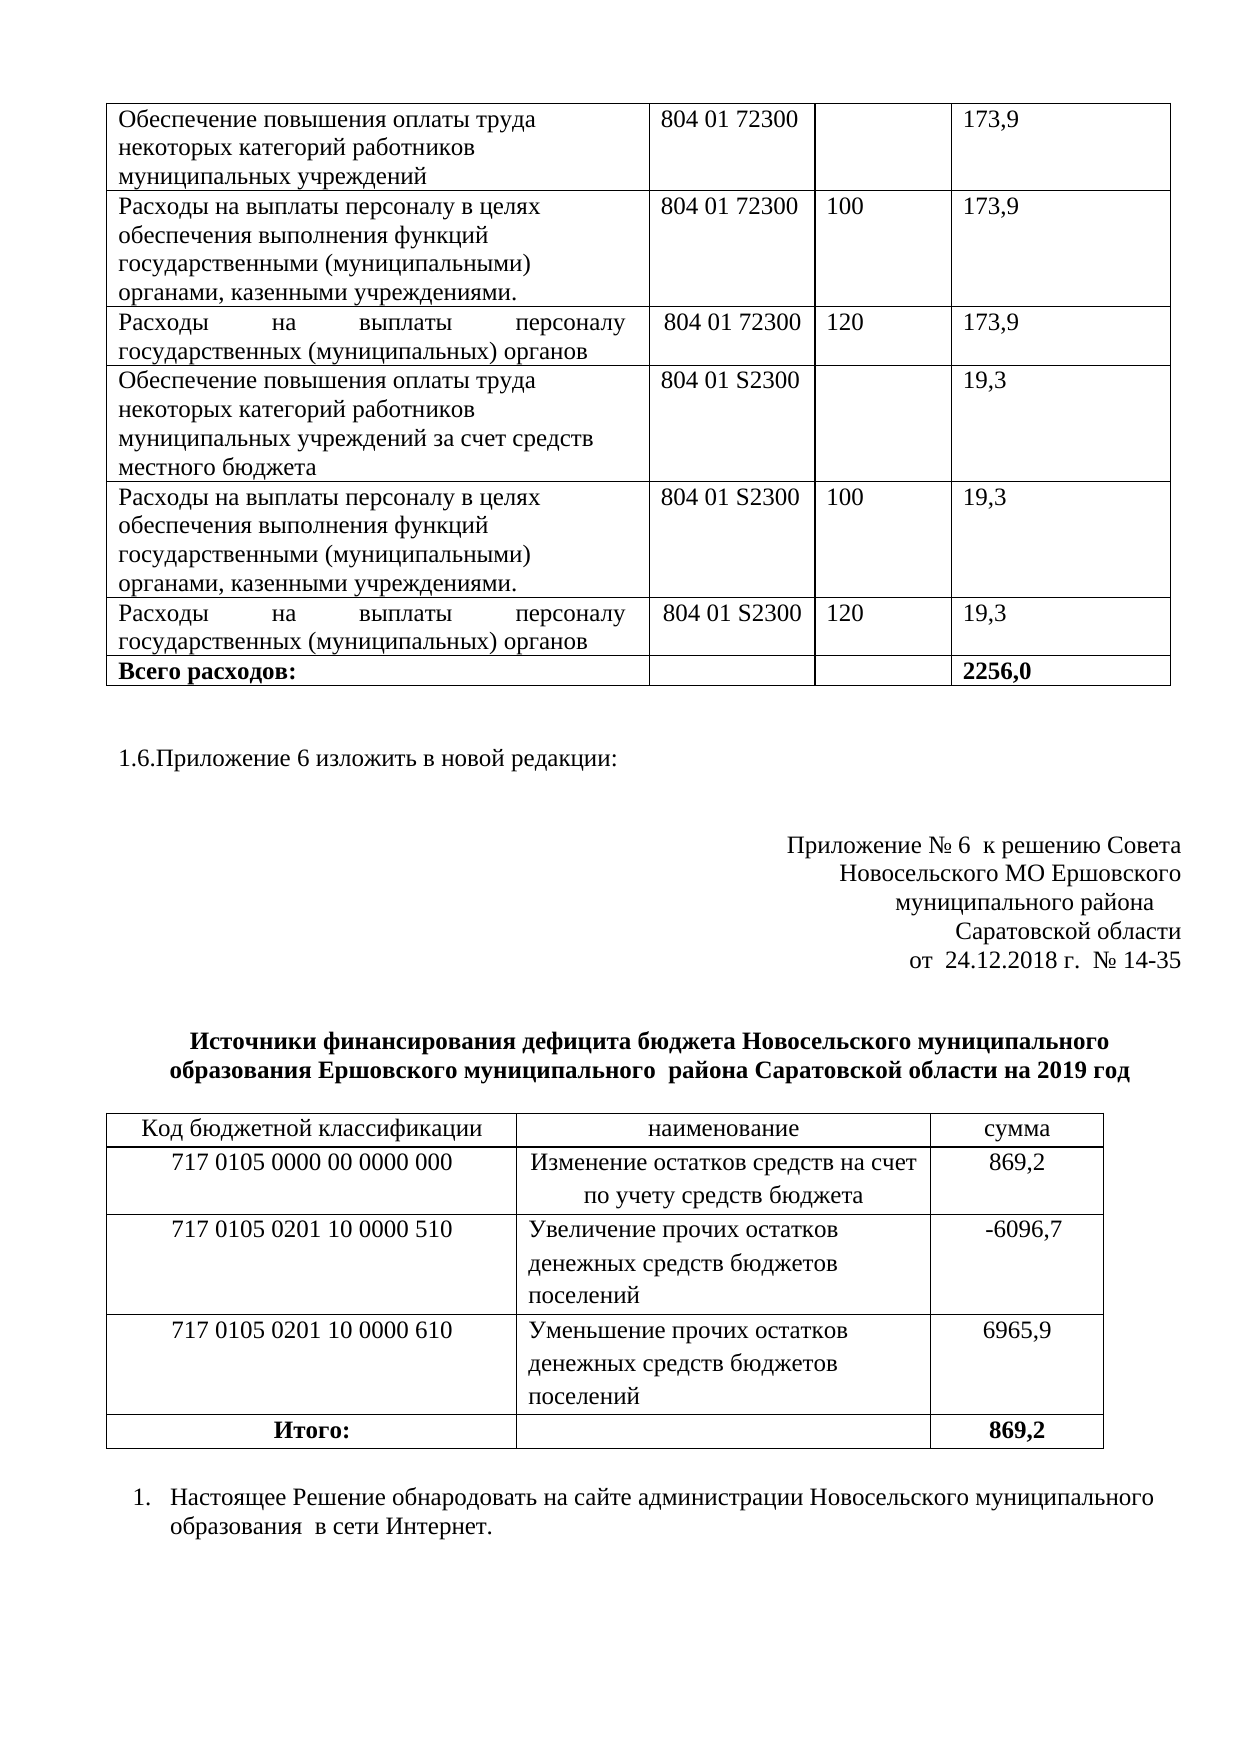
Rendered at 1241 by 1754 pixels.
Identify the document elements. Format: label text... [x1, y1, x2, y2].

table_cell [816, 366, 951, 481]
text муниципального района [118, 887, 1181, 916]
table_cell 717 0105 0201 10 0000 610 [107, 1315, 516, 1414]
table_cell 173,9 [952, 104, 1170, 190]
table_cell Расходы на выплаты персоналу в целях обеспечения выполнения функций государственными (муниципальными) органами, казенными учреждениями. [107, 191, 649, 306]
table_cell Изменение остатков средств на счет по учету средств бюджета [517, 1148, 930, 1213]
table_cell 173,9 [952, 307, 1170, 364]
table_header наименование [517, 1114, 930, 1146]
table_cell 717 0105 0000 00 0000 000 [107, 1148, 516, 1213]
text 1.6.Приложение 6 изложить в новой редакции: [118, 743, 1181, 772]
table_cell Увеличение прочих остатков денежных средств бюджетов поселений [517, 1215, 930, 1314]
table_cell [517, 1415, 930, 1448]
table_cell 804 01 S2300 [650, 366, 814, 481]
table_cell 2256,0 [952, 656, 1170, 685]
table_cell Итого: [107, 1415, 516, 1448]
table_cell 19,3 [952, 482, 1170, 597]
table_cell [650, 656, 814, 685]
table_cell 19,3 [952, 366, 1170, 481]
table_cell [816, 104, 951, 190]
text Саратовской области [118, 916, 1181, 945]
table_cell 804 01 72300 [650, 307, 814, 364]
table_cell 869,2 [931, 1148, 1103, 1213]
table_cell -6096,7 [931, 1215, 1103, 1314]
table_cell Обеспечение повышения оплаты труда некоторых категорий работников муниципальных учреждений [107, 104, 649, 190]
table_cell 804 01 72300 [650, 191, 814, 306]
table_cell 120 [816, 307, 951, 364]
table_cell 19,3 [952, 598, 1170, 655]
table_header Код бюджетной классификации [107, 1114, 516, 1146]
table_cell Расходы на выплаты персоналу государственных (муниципальных) органов [107, 307, 649, 364]
table_cell Расходы на выплаты персоналу в целях обеспечения выполнения функций государственными (муниципальными) органами, казенными учреждениями. [107, 482, 649, 597]
table_header сумма [931, 1114, 1103, 1146]
table_cell 6965,9 [931, 1315, 1103, 1414]
table_cell Обеспечение повышения оплаты труда некоторых категорий работников муниципальных учреждений за счет средств местного бюджета [107, 366, 649, 481]
table_cell 100 [816, 191, 951, 306]
table_cell 100 [816, 482, 951, 597]
table_cell 717 0105 0201 10 0000 510 [107, 1215, 516, 1314]
table_cell Расходы на выплаты персоналу государственных (муниципальных) органов [107, 598, 649, 655]
table_cell 120 [816, 598, 951, 655]
table_cell 804 01 S2300 [650, 482, 814, 597]
table_cell 804 01 72300 [650, 104, 814, 190]
table_cell 804 01 S2300 [650, 598, 814, 655]
table_cell Всего расходов: [107, 656, 649, 685]
table_cell Уменьшение прочих остатков денежных средств бюджетов поселений [517, 1315, 930, 1414]
table_cell 173,9 [952, 191, 1170, 306]
text от 24.12.2018 г. № 14-35 [118, 945, 1181, 973]
table_cell 869,2 [931, 1415, 1103, 1448]
text Приложение № 6 к решению Совета Новосельского МО Ершовского [118, 830, 1181, 887]
table_cell [816, 656, 951, 685]
list Настоящее Решение обнародовать на сайте администрации Новосельского муниципального образования в сети Интернет. [132, 1482, 1227, 1569]
text Источники финансирования дефицита бюджета Новосельского муниципального образования Ершовского муниципального района Саратовской области на 2019 год [118, 1026, 1181, 1084]
